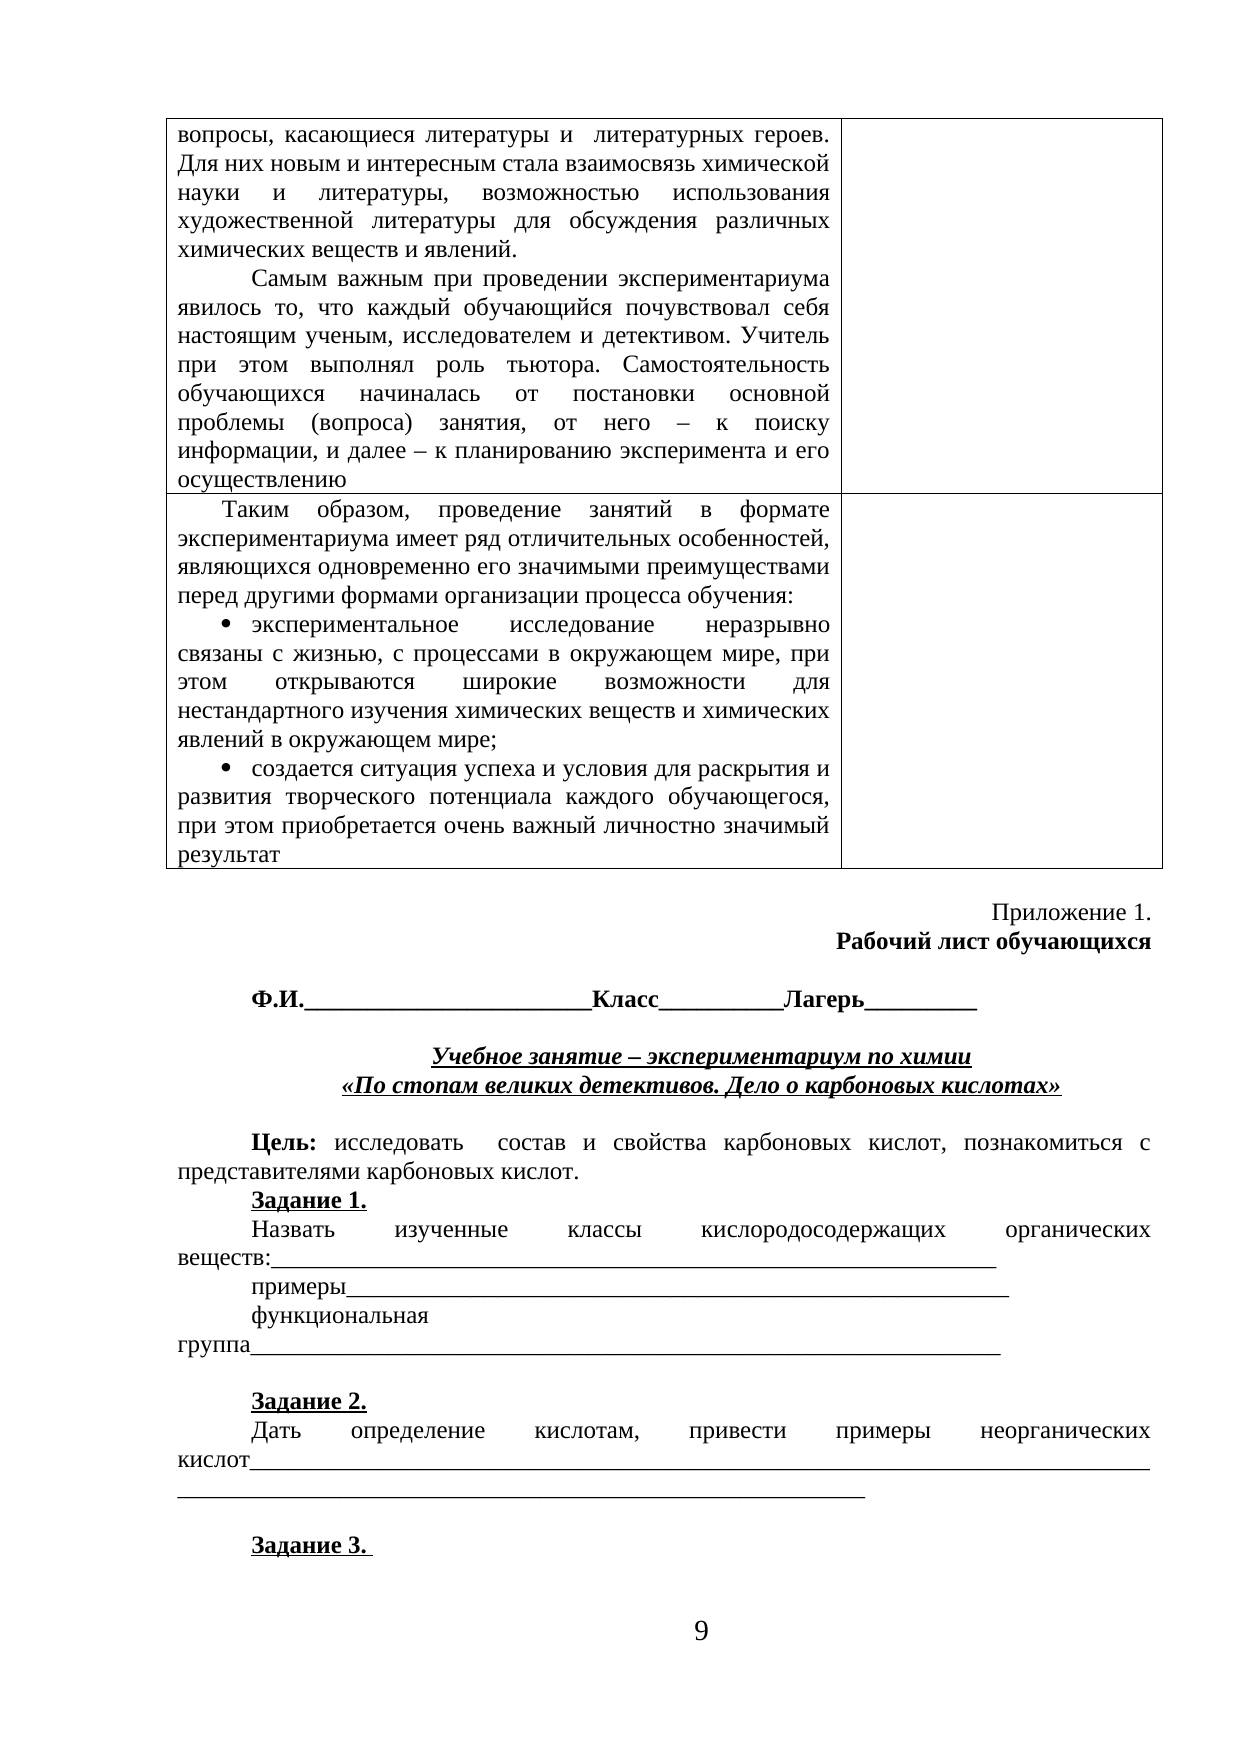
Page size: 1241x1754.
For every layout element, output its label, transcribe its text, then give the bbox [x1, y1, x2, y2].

text примеры_____________________________________________________ [177, 1271, 1152, 1300]
text Дать определение кислотам, привести примеры неорганических кислот_______________________________________________________________________________________________________________________________ [177, 1415, 1152, 1501]
text Цель: исследовать состав и свойства карбоновых кислот, познакомиться с представителями карбоновых кислот. [177, 1127, 1152, 1185]
text Учебное занятие – экспериментариум по химии [177, 1041, 1152, 1070]
text «По стопам великих детективов. Дело о карбоновых кислотах» [177, 1070, 1152, 1099]
text Задание 1. [177, 1185, 1152, 1214]
text Задание 3. [177, 1530, 1152, 1559]
text Назвать изученные классы кислородосодержащих органических веществ:__________________________________________________________ [177, 1214, 1152, 1271]
text Ф.И._______________________Класс__________Лагерь_________ [177, 984, 1152, 1012]
text Задание 2. [177, 1386, 1152, 1415]
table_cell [167, 119, 841, 493]
table_cell [842, 494, 1162, 868]
text функциональная группа____________________________________________________________ [177, 1300, 1152, 1357]
table_cell Таким образом, проведение занятий в формате экспериментариума имеет ряд отличительных особенностей, являющихся одновременно его значимыми преимуществами перед другими формами организации процесса обучения: экспериментальное исследование неразрывно связаны с жизнью, с процессами в окружающем мире, при этом открываются широкие возможности для нестандартного изучения химических веществ и химических явлений в окружающем мире; создается ситуация успеха и условия для раскрытия и развития творческого потенциала каждого обучающегося, при этом приобретается очень важный личностно значимый результат [167, 494, 841, 868]
table_cell [842, 119, 1162, 493]
text Приложение 1. [177, 897, 1152, 926]
text Рабочий лист обучающихся [177, 926, 1152, 955]
